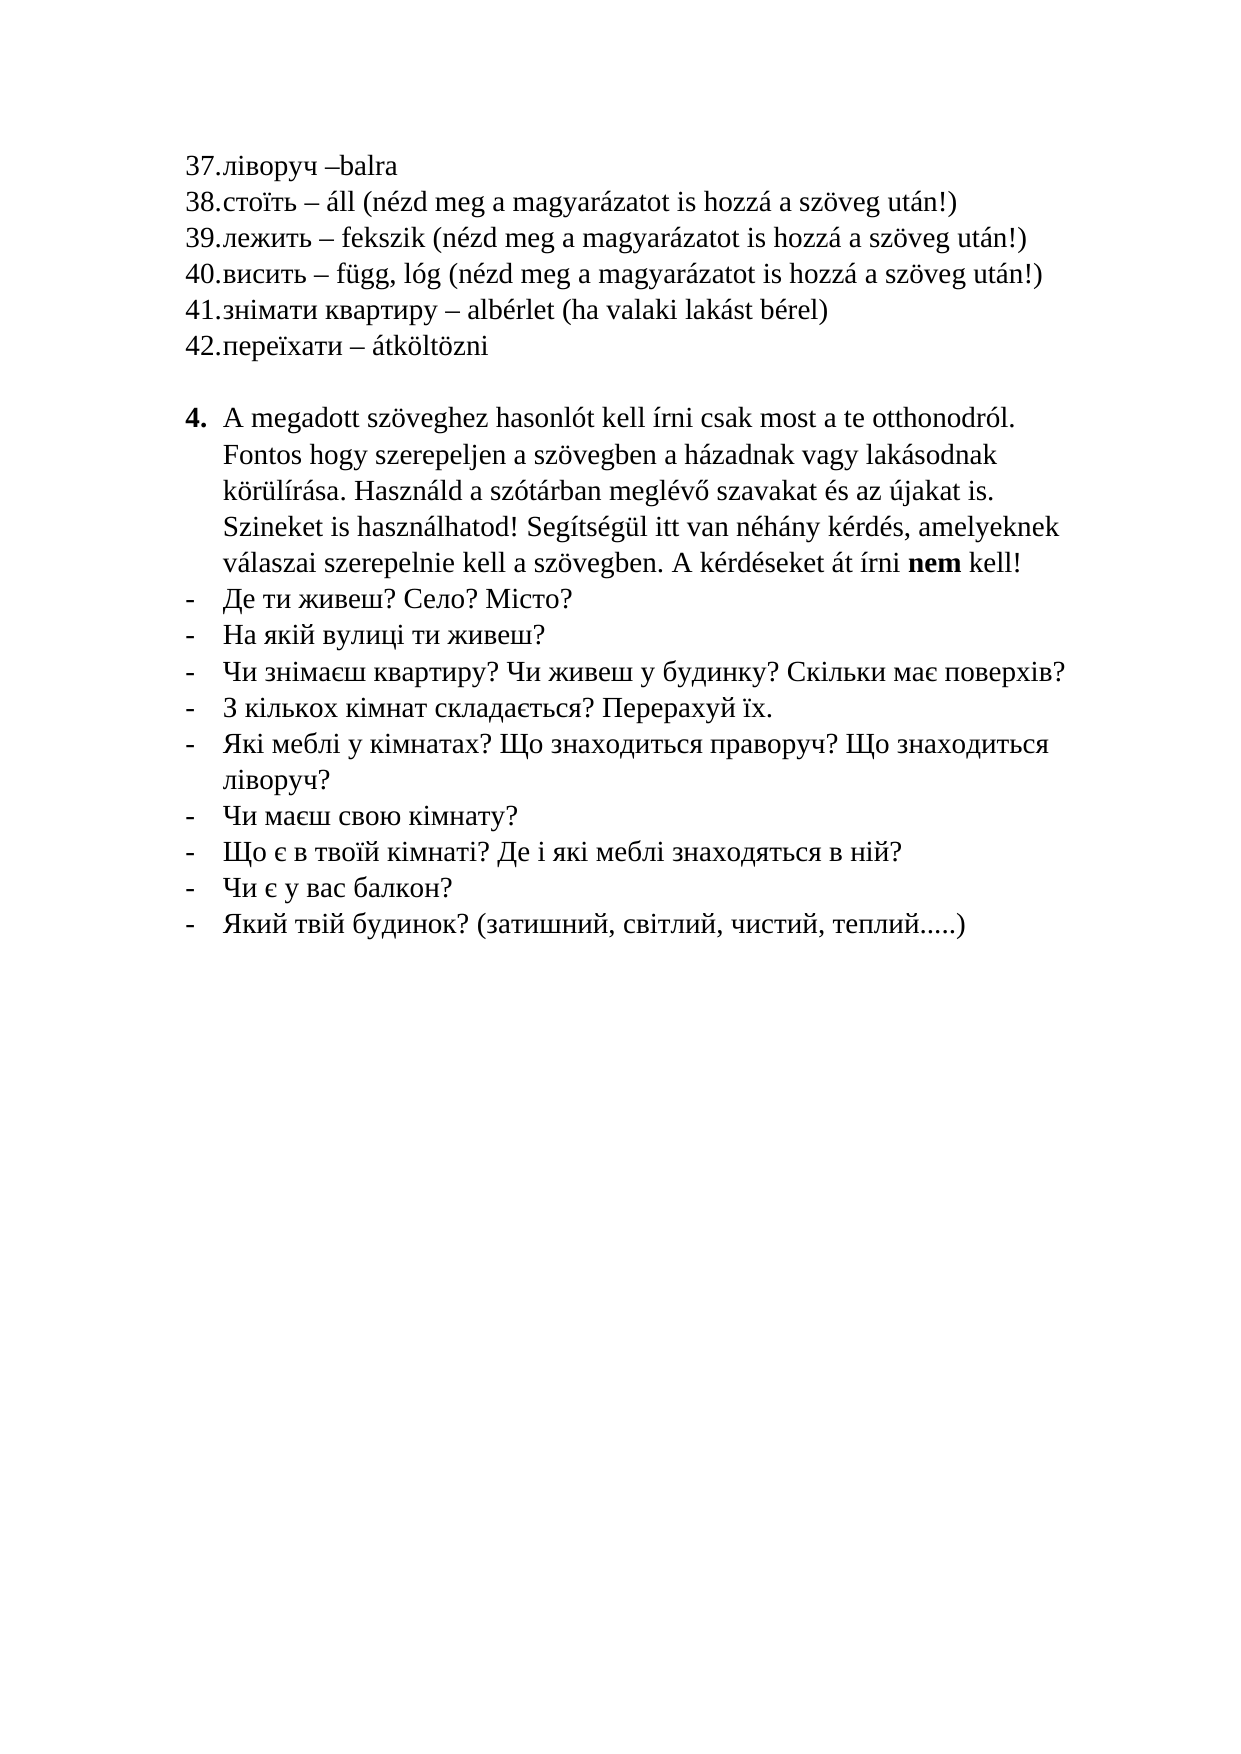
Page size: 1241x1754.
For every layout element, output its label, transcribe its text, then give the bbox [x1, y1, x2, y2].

list переїхати – átköltözni [185, 328, 1093, 362]
list Що є в твоїй кімнаті? Де і які меблі знаходяться в ній? [185, 834, 1093, 868]
list ліворуч –balra [185, 148, 1093, 181]
list Який твій будинок? (затишний, світлий, чистий, теплий.....) [185, 907, 1093, 940]
list З кількох кімнат складається? Перерахуй їх. [185, 690, 1093, 723]
list знімати квартиру – albérlet (ha valaki lakást bérel) [185, 292, 1093, 326]
list Чи маєш свою кімнату? [185, 798, 1093, 832]
list На якій вулиці ти живеш? [185, 617, 1093, 651]
list лежить – fekszik (nézd meg a magyarázatot is hozzá a szöveg után!) [185, 220, 1093, 253]
list Де ти живеш? Село? Місто? [185, 581, 1093, 615]
list Які меблі у кімнатах? Що знаходиться праворуч? Що знаходиться ліворуч? [185, 726, 1093, 796]
list Чи є у вас балкон? [185, 871, 1093, 904]
list стоїть – áll (nézd meg a magyarázatot is hozzá a szöveg után!) [185, 184, 1093, 217]
list Чи знімаєш квартиру? Чи живеш у будинку? Скільки має поверхів? [185, 654, 1093, 687]
list висить – függ, lóg (nézd meg a magyarázatot is hozzá a szöveg után!) [185, 256, 1093, 289]
list A megadott szöveghez hasonlót kell írni csak most a te otthonodról. Fontos hogy szerepeljen a szövegben a házadnak vagy lakásodnak körülírása. Használd a szótárban meglévő szavakat és az újakat is. Szineket is használhatod! Segítségül itt van néhány kérdés, amelyeknek válaszai szerepelnie kell a szövegben. A kérdéseket át írni nem kell! [185, 401, 1093, 579]
